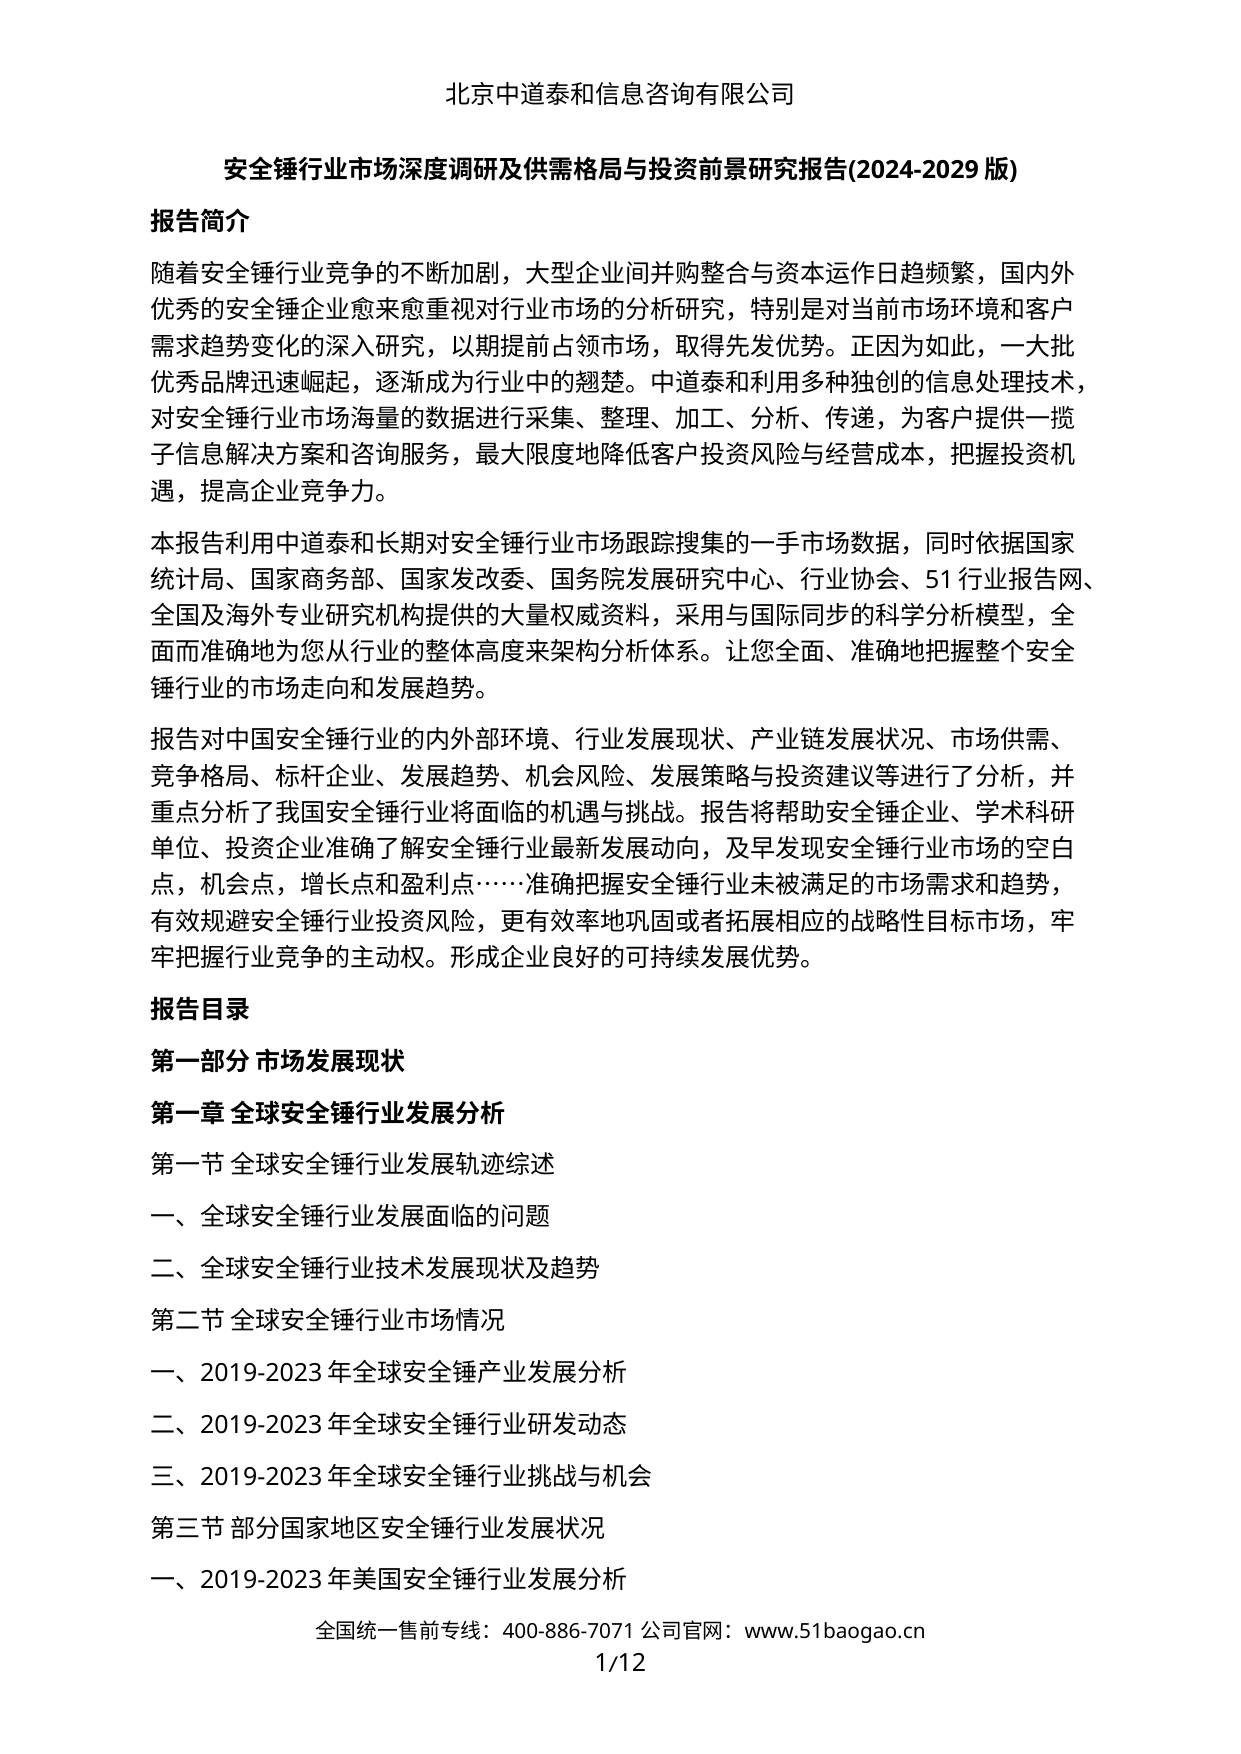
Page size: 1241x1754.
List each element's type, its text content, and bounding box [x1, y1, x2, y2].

text 第一部分 市场发展现状 [150, 1041, 1090, 1077]
text 二、全球安全锤行业技术发展现状及趋势 [150, 1249, 1090, 1285]
text 第三节 部分国家地区安全锤行业发展状况 [150, 1508, 1090, 1544]
text 报告目录 [150, 989, 1090, 1026]
text 一、2019-2023年美国安全锤行业发展分析 [150, 1560, 1090, 1596]
text 第一节 全球安全锤行业发展轨迹综述 [150, 1145, 1090, 1181]
text 一、2019-2023年全球安全锤产业发展分析 [150, 1352, 1090, 1389]
text 报告对中国安全锤行业的内外部环境、行业发展现状、产业链发展状况、市场供需、竞争格局、标杆企业、发展趋势、机会风险、发展策略与投资建议等进行了分析，并重点分析了我国安全锤行业将面临的机遇与挑战。报告将帮助安全锤企业、学术科研单位、投资企业准确了解安全锤行业最新发展动向，及早发现安全锤行业市场的空白点，机会点，增长点和盈利点……准确把握安全锤行业未被满足的市场需求和趋势，有效规避安全锤行业投资风险，更有效率地巩固或者拓展相应的战略性目标市场，牢牢把握行业竞争的主动权。形成企业良好的可持续发展优势。 [150, 720, 1090, 974]
text 三、2019-2023年全球安全锤行业挑战与机会 [150, 1456, 1090, 1492]
text 第二节 全球安全锤行业市场情况 [150, 1301, 1090, 1337]
text 安全锤行业市场深度调研及供需格局与投资前景研究报告(2024-2029版) [150, 150, 1090, 186]
text 报告简介 [150, 202, 1090, 238]
text 随着安全锤行业竞争的不断加剧，大型企业间并购整合与资本运作日趋频繁，国内外优秀的安全锤企业愈来愈重视对行业市场的分析研究，特别是对当前市场环境和客户需求趋势变化的深入研究，以期提前占领市场，取得先发优势。正因为如此，一大批优秀品牌迅速崛起，逐渐成为行业中的翘楚。中道泰和利用多种独创的信息处理技术，对安全锤行业市场海量的数据进行采集、整理、加工、分析、传递，为客户提供一揽子信息解决方案和咨询服务，最大限度地降低客户投资风险与经营成本，把握投资机遇，提高企业竞争力。 [150, 254, 1090, 507]
text 本报告利用中道泰和长期对安全锤行业市场跟踪搜集的一手市场数据，同时依据国家统计局、国家商务部、国家发改委、国务院发展研究中心、行业协会、51行业报告网、全国及海外专业研究机构提供的大量权威资料，采用与国际同步的科学分析模型，全面而准确地为您从行业的整体高度来架构分析体系。让您全面、准确地把握整个安全锤行业的市场走向和发展趋势。 [150, 523, 1090, 704]
text 二、2019-2023年全球安全锤行业研发动态 [150, 1404, 1090, 1441]
text 第一章 全球安全锤行业发展分析 [150, 1093, 1090, 1129]
text 一、全球安全锤行业发展面临的问题 [150, 1197, 1090, 1233]
